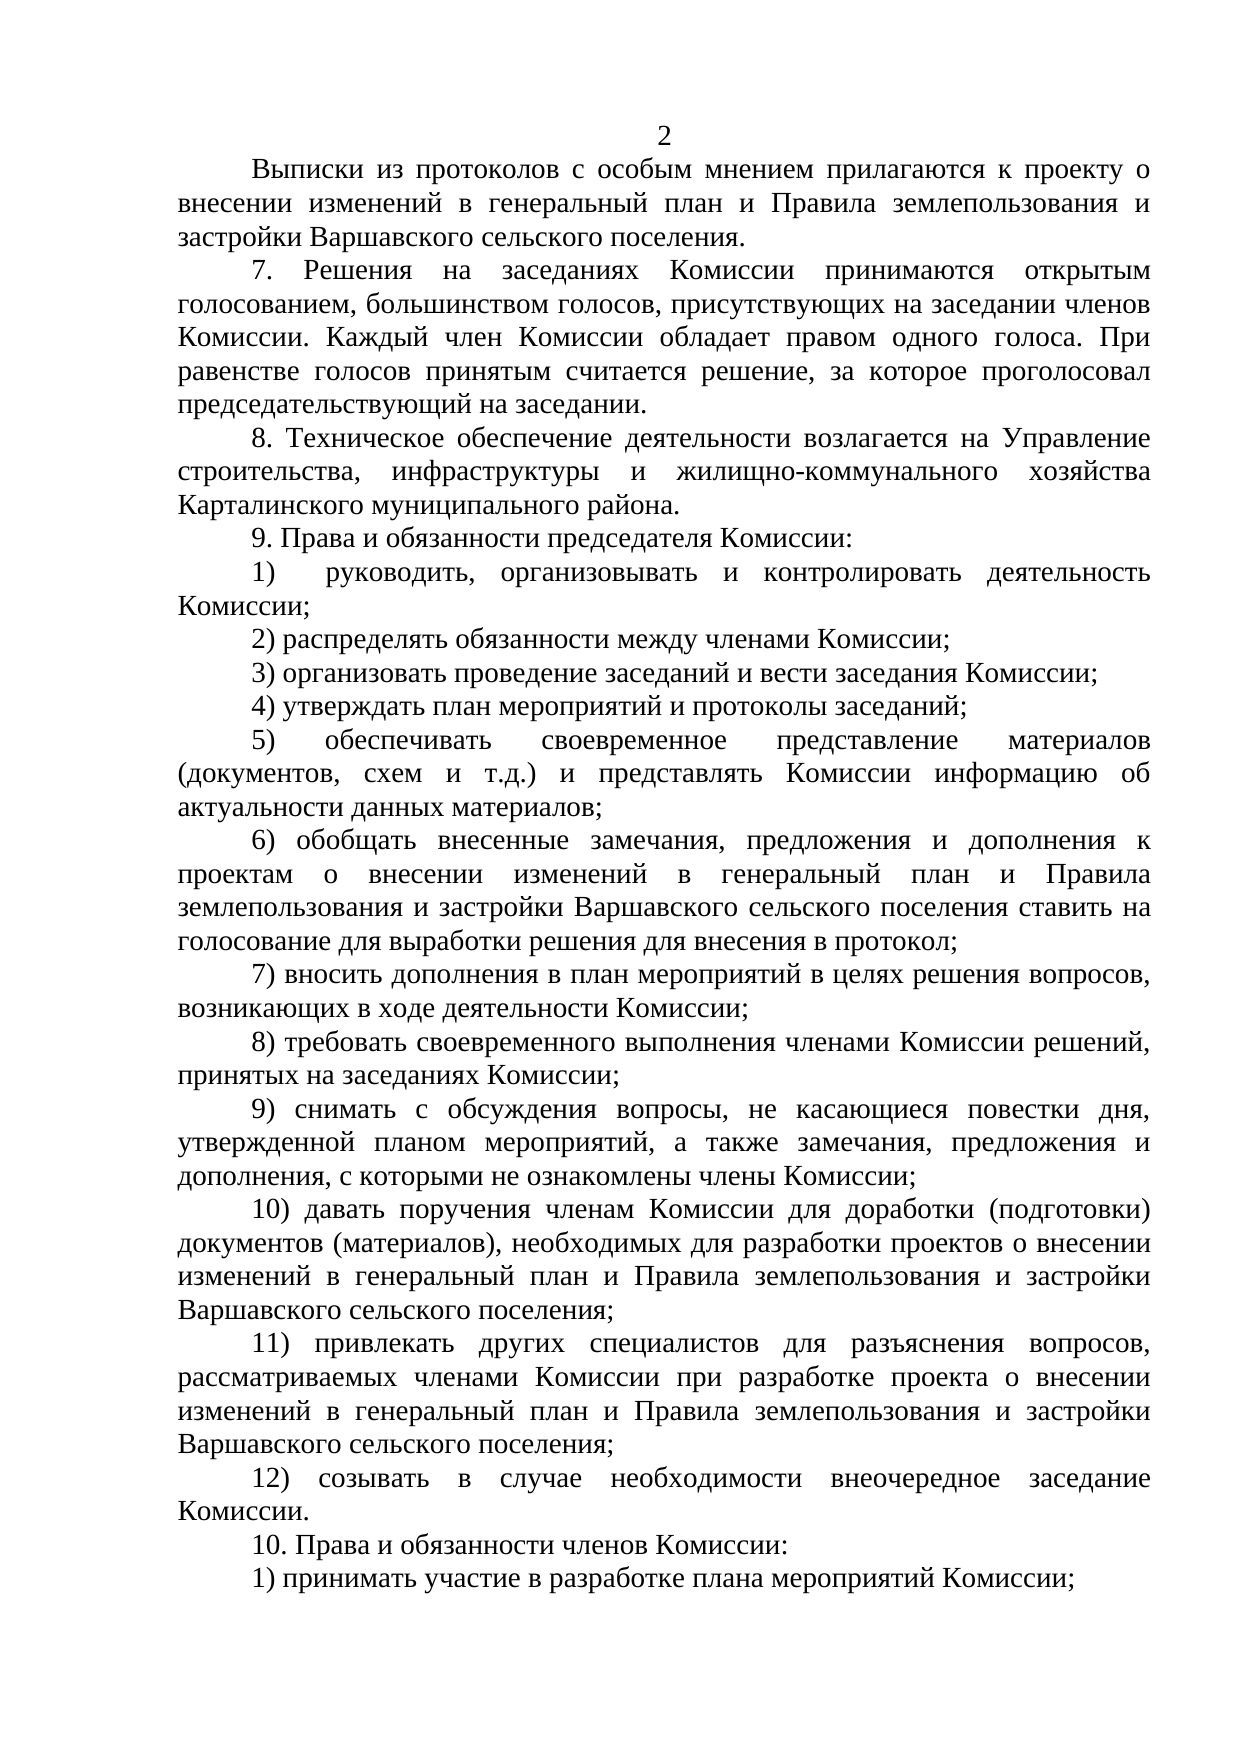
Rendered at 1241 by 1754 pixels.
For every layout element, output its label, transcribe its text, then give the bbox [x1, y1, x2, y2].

text 11) привлекать других специалистов для разъяснения вопросов, рассматриваемых членами Комиссии при разработке проекта о внесении изменений в генеральный план и Правила землепользования и застройки Варшавского сельского поселения; [177, 1326, 1152, 1460]
text 2) распределять обязанности между членами Комиссии; [177, 621, 1152, 655]
text 9. Права и обязанности председателя Комиссии: [177, 521, 1152, 554]
text 7. Решения на заседаниях Комиссии принимаются открытым голосованием, большинством голосов, присутствующих на заседании членов Комиссии. Каждый член Комиссии обладает правом одного голоса. При равенстве голосов принятым считается решение, за которое проголосовал председательствующий на заседании. [177, 252, 1152, 420]
text 10) давать поручения членам Комиссии для доработки (подготовки) документов (материалов), необходимых для разработки проектов о внесении изменений в генеральный план и Правила землепользования и застройки Варшавского сельского поселения; [177, 1191, 1152, 1326]
text 1) принимать участие в разработке плана мероприятий Комиссии; [177, 1560, 1152, 1594]
text 2 [177, 118, 1152, 152]
text 5) обеспечивать своевременное представление материалов (документов, схем и т.д.) и представлять Комиссии информацию об актуальности данных материалов; [177, 722, 1152, 822]
text 8. Техническое обеспечение деятельности возлагается на Управление строительства, инфраструктуры и жилищно-коммунального хозяйства Карталинского муниципального района. [177, 420, 1152, 521]
text Выписки из протоколов с особым мнением прилагаются к проекту о внесении изменений в генеральный план и Правила землепользования и застройки Варшавского сельского поселения. [177, 152, 1152, 252]
text 8) требовать своевременного выполнения членами Комиссии решений, принятых на заседаниях Комиссии; [177, 1024, 1152, 1091]
text 7) вносить дополнения в план мероприятий в целях решения вопросов, возникающих в ходе деятельности Комиссии; [177, 957, 1152, 1024]
text 3) организовать проведение заседаний и вести заседания Комиссии; [177, 655, 1152, 688]
text 4) утверждать план мероприятий и протоколы заседаний; [177, 688, 1152, 722]
text 12) созывать в случае необходимости внеочередное заседание Комиссии. [177, 1460, 1152, 1527]
text 6) обобщать внесенные замечания, предложения и дополнения к проектам о внесении изменений в генеральный план и Правила землепользования и застройки Варшавского сельского поселения ставить на голосование для выработки решения для внесения в протокол; [177, 822, 1152, 957]
text 1) руководить, организовывать и контролировать деятельность Комиссии; [177, 554, 1152, 621]
text 10. Права и обязанности членов Комиссии: [177, 1527, 1152, 1560]
text 9) снимать с обсуждения вопросы, не касающиеся повестки дня, утвержденной планом мероприятий, а также замечания, предложения и дополнения, с которыми не ознакомлены члены Комиссии; [177, 1091, 1152, 1191]
